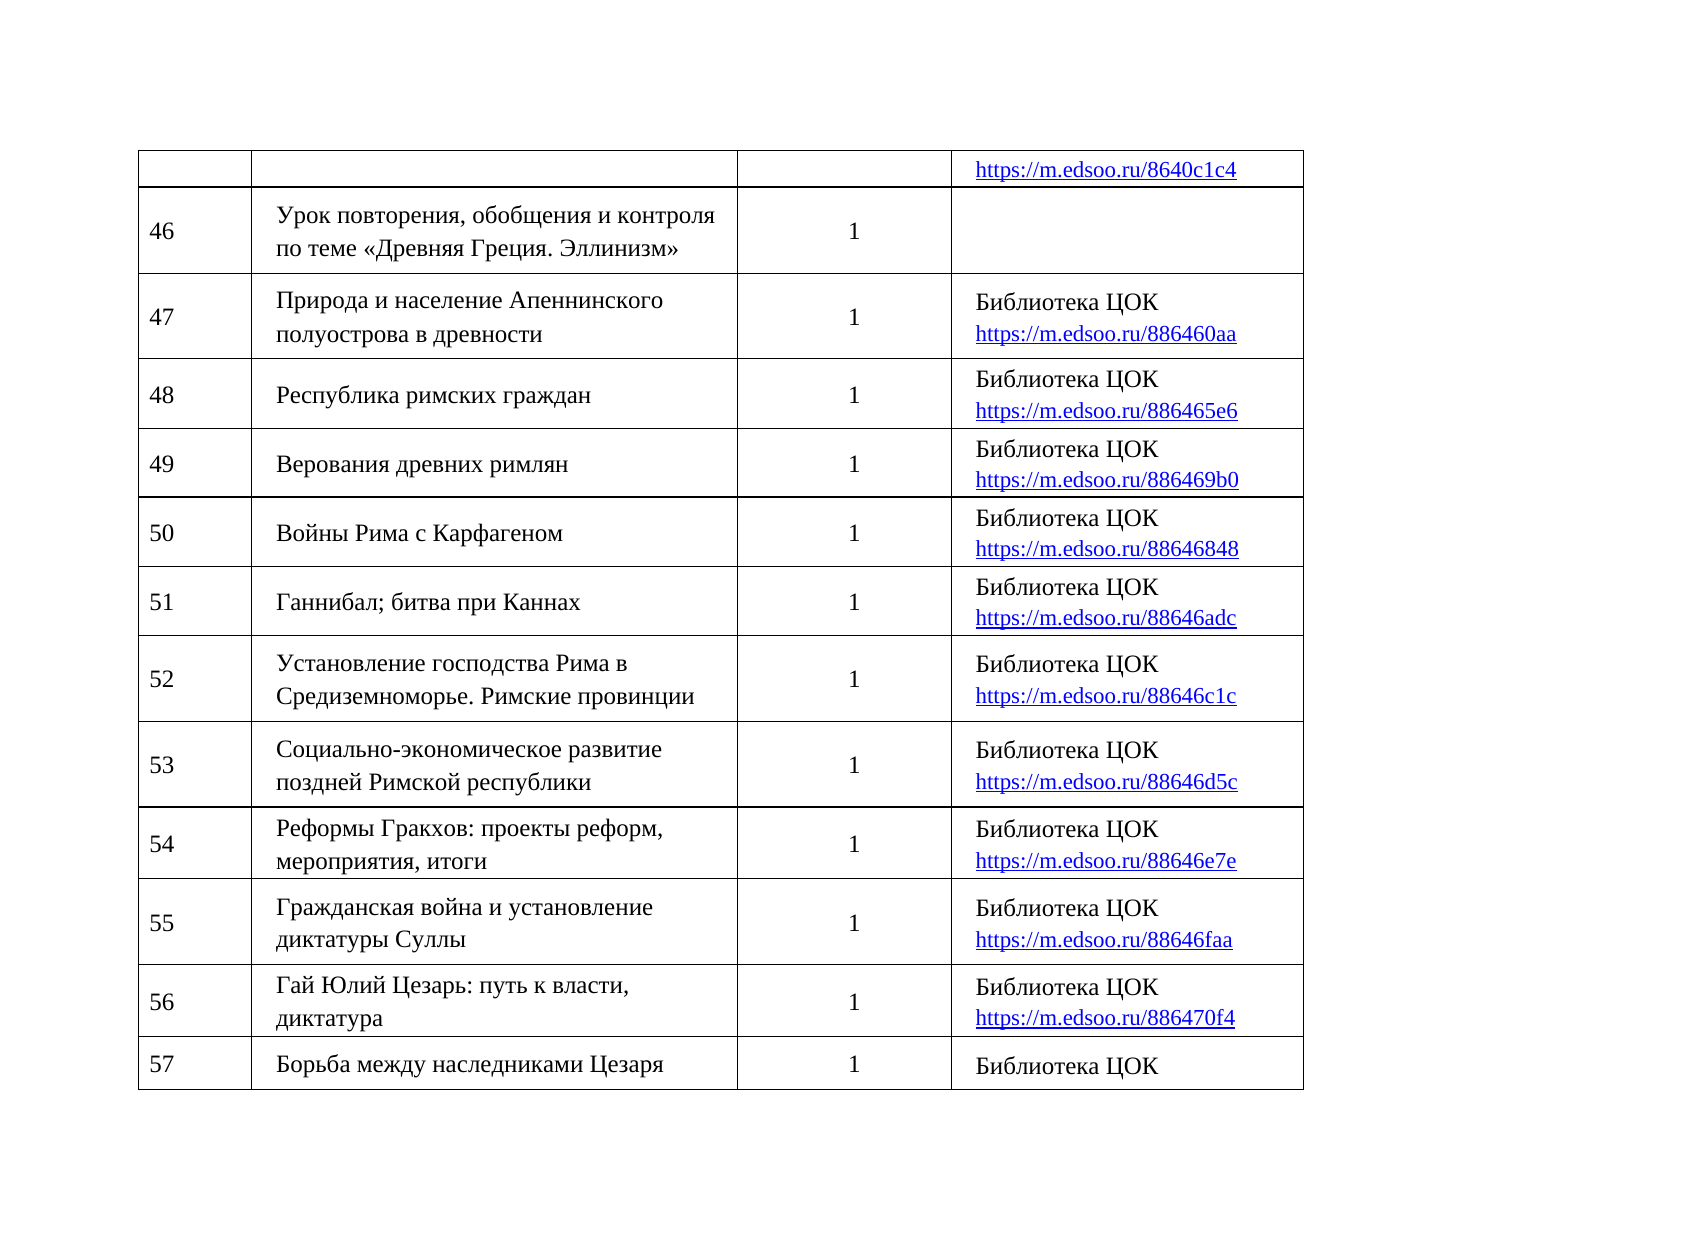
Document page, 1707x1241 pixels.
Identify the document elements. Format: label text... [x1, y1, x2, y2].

table_cell 47 [139, 274, 251, 358]
table_cell Библиотека ЦОК https://m.edsoo.ru/88646faa [952, 879, 1303, 964]
table_cell Библиотека ЦОК https://m.edsoo.ru/88646c1c [952, 636, 1303, 721]
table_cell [952, 1037, 1303, 1089]
table_cell Социально-экономическое развитие поздней Римской республики [252, 722, 737, 806]
table_cell Урок повторения, обобщения и контроля по теме «Древняя Греция. Эллинизм» [252, 188, 737, 272]
table_cell Библиотека ЦОК https://m.edsoo.ru/886460aa [952, 274, 1303, 358]
table_cell 52 [139, 636, 251, 721]
table_cell 53 [139, 722, 251, 806]
table_cell Библиотека ЦОК https://m.edsoo.ru/886469b0 [952, 429, 1303, 496]
table_cell 55 [139, 879, 251, 964]
table_cell Гай Юлий Цезарь: путь к власти, диктатура [252, 965, 737, 1036]
table_cell Библиотека ЦОК https://m.edsoo.ru/88646d5c [952, 722, 1303, 806]
table_cell [952, 188, 1303, 272]
table_cell 56 [139, 965, 251, 1036]
table_cell 1 [738, 274, 951, 358]
table_cell Установление господства Рима в Средиземноморье. Римские провинции [252, 636, 737, 721]
table_cell Библиотека ЦОК https://m.edsoo.ru/88646adc [952, 567, 1303, 634]
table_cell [952, 151, 1303, 186]
table_cell Войны Рима с Карфагеном [252, 498, 737, 566]
table_cell Библиотека ЦОК https://m.edsoo.ru/88646e7e [952, 808, 1303, 878]
table_cell 57 [139, 1037, 251, 1089]
table_cell 1 [738, 879, 951, 964]
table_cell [252, 151, 737, 186]
table_cell 50 [139, 498, 251, 566]
table_cell 1 [738, 151, 951, 186]
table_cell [252, 1037, 737, 1089]
table_cell 1 [738, 429, 951, 496]
table_cell 1 [738, 498, 951, 566]
table_cell 51 [139, 567, 251, 634]
table_cell 49 [139, 429, 251, 496]
table_cell 1 [738, 359, 951, 427]
table_cell Ганнибал; битва при Каннах [252, 567, 737, 634]
table_cell Библиотека ЦОК https://m.edsoo.ru/88646848 [952, 498, 1303, 566]
table_cell Библиотека ЦОК https://m.edsoo.ru/886465e6 [952, 359, 1303, 427]
table_cell Гражданская война и установление диктатуры Суллы [252, 879, 737, 964]
table_cell 1 [738, 1037, 951, 1089]
table_cell Верования древних римлян [252, 429, 737, 496]
table_cell 54 [139, 808, 251, 878]
table_cell Природа и население Апеннинского полуострова в древности [252, 274, 737, 358]
table_cell Библиотека ЦОК https://m.edsoo.ru/886470f4 [952, 965, 1303, 1036]
table_cell 1 [738, 808, 951, 878]
table_cell 1 [738, 188, 951, 272]
table_cell Реформы Гракхов: проекты реформ, мероприятия, итоги [252, 808, 737, 878]
table_cell 46 [139, 188, 251, 272]
table_cell 48 [139, 359, 251, 427]
table_cell 1 [738, 567, 951, 634]
table_cell 1 [738, 636, 951, 721]
table_cell Республика римских граждан [252, 359, 737, 427]
table_cell 1 [738, 965, 951, 1036]
table_cell 45 [139, 151, 251, 186]
table_cell 1 [738, 722, 951, 806]
